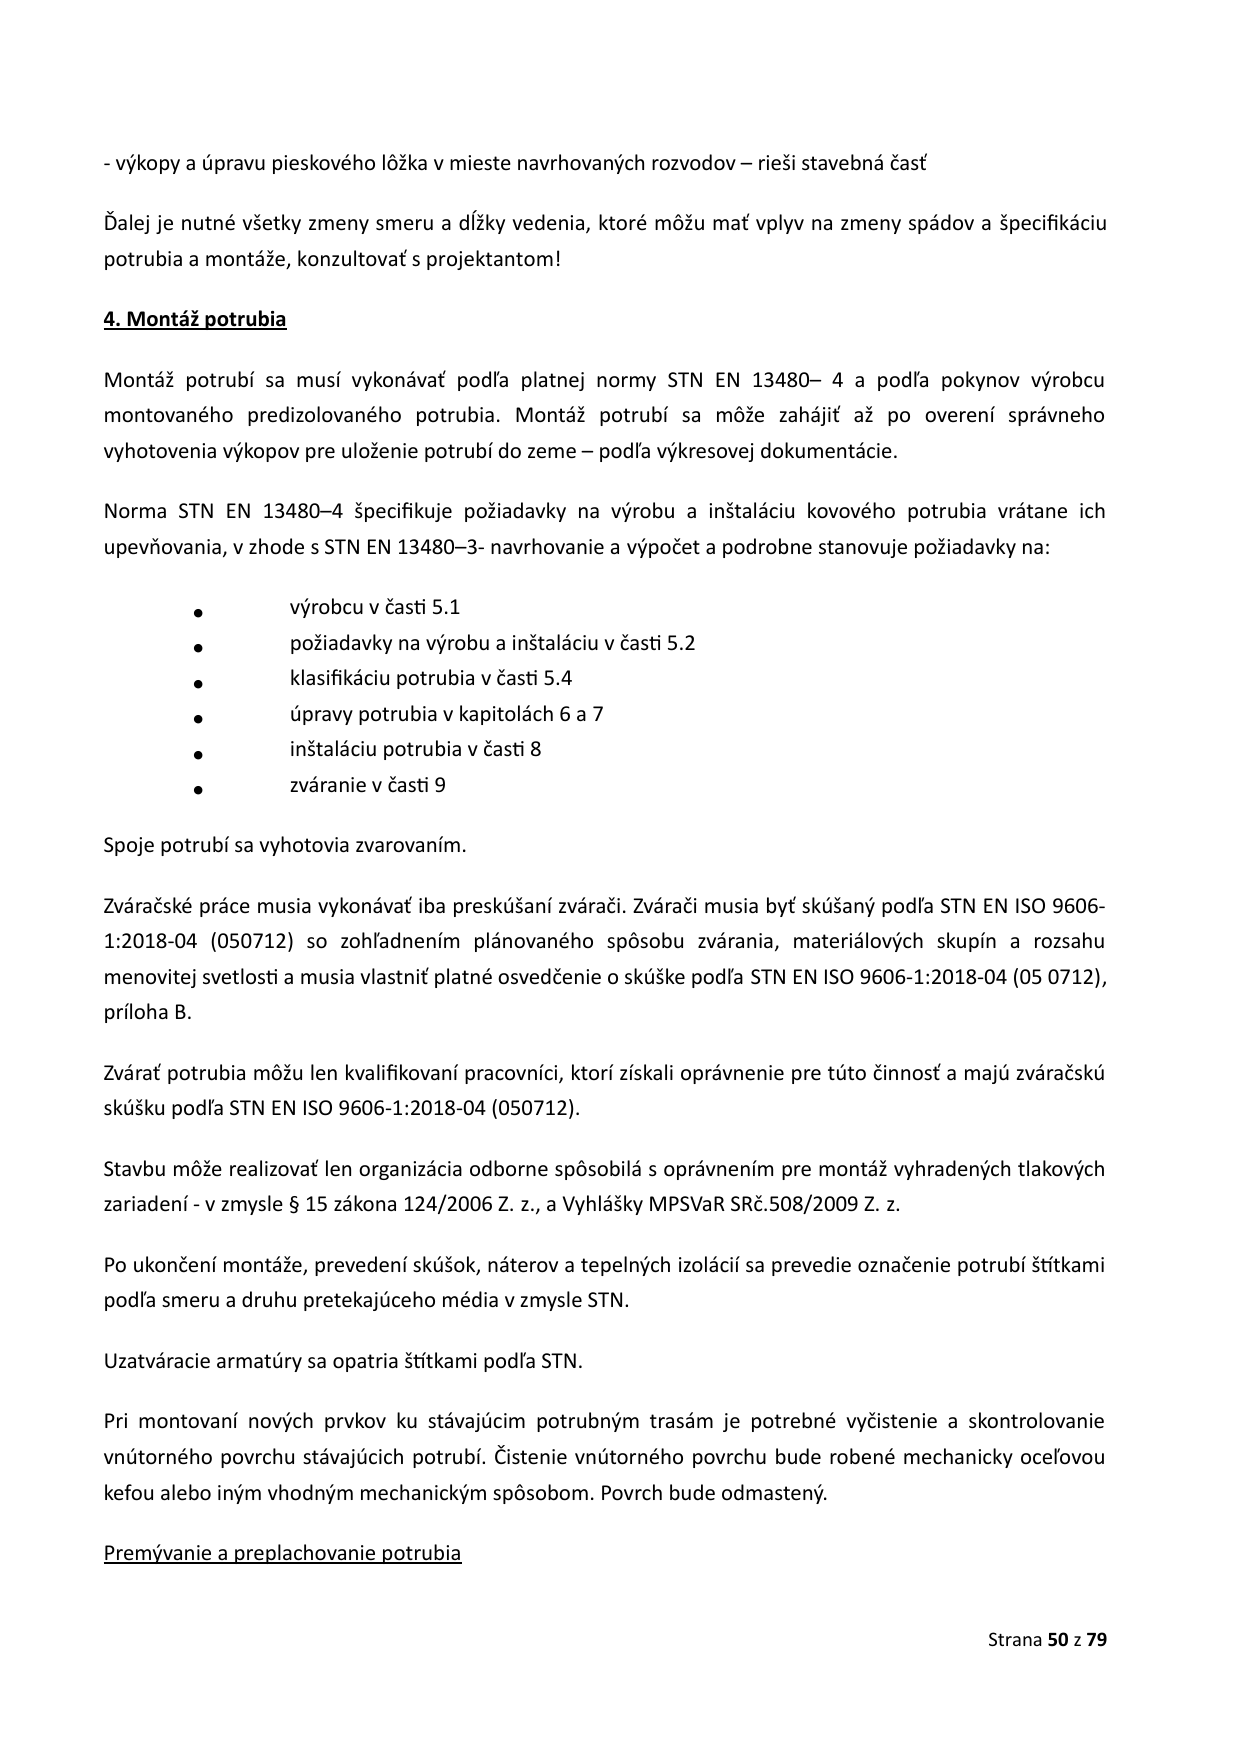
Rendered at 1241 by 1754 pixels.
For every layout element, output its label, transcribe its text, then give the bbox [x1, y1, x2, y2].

list požiadavky na výrobu a inštaláciu v časti 5.2 [194, 628, 1107, 663]
text Stavbu môže realizovať len organizácia odborne spôsobilá s oprávnením pre montáž vyhradených tlakových zariadení - v zmysle § 15 zákona 124/2006 Z. z., a Vyhlášky MPSVaR SRč.508/2009 Z. z. [103, 1154, 1107, 1225]
text Uzatváracie armatúry sa opatria štítkami podľa STN. [103, 1346, 1107, 1382]
list inštaláciu potrubia v časti 8 [194, 734, 1107, 770]
text Premývanie a preplachovanie potrubia [103, 1538, 1107, 1574]
text 4. Montáž potrubia [103, 304, 1107, 340]
text Spoje potrubí sa vyhotovia zvarovaním. [103, 831, 1107, 866]
list klasifikáciu potrubia v časti 5.4 [194, 663, 1107, 699]
text Pri montovaní nových prvkov ku stávajúcim potrubným trasám je potrebné vyčistenie a skontrolovanie vnútorného povrchu stávajúcich potrubí. Čistenie vnútorného povrchu bude robené mechanicky oceľovou kefou alebo iným vhodným mechanickým spôsobom. Povrch bude odmastený. [103, 1407, 1107, 1513]
text Norma STN EN 13480–4 špecifikuje požiadavky na výrobu a inštaláciu kovového potrubia vrátane ich upevňovania, v zhode s STN EN 13480–3- navrhovanie a výpočet a podrobne stanovuje požiadavky na: [103, 496, 1107, 567]
list úpravy potrubia v kapitolách 6 a 7 [194, 699, 1107, 734]
list zváranie v časti 9 [194, 770, 1107, 806]
text Zvárať potrubia môžu len kvalifikovaní pracovníci, ktorí získali oprávnenie pre túto činnosť a majú zváračskú skúšku podľa STN EN ISO 9606-1:2018-04 (050712). [103, 1058, 1107, 1129]
list výrobcu v časti 5.1 [194, 592, 1107, 628]
text Montáž potrubí sa musí vykonávať podľa platnej normy STN EN 13480– 4 a podľa pokynov výrobcu montovaného predizolovaného potrubia. Montáž potrubí sa môže zahájiť až po overení správneho vyhotovenia výkopov pre uloženie potrubí do zeme – podľa výkresovej dokumentácie. [103, 365, 1107, 471]
text Zváračské práce musia vykonávať iba preskúšaní zvárači. Zvárači musia byť skúšaný podľa STN EN ISO 9606-1:2018-04 (050712) so zohľadnením plánovaného spôsobu zvárania, materiálových skupín a rozsahu menovitej svetlosti a musia vlastniť platné osvedčenie o skúške podľa STN EN ISO 9606-1:2018-04 (05 0712), príloha B. [103, 891, 1107, 1033]
text - výkopy a úpravu pieskového lôžka v mieste navrhovaných rozvodov – rieši stavebná časť [103, 148, 1107, 183]
text Po ukončení montáže, prevedení skúšok, náterov a tepelných izolácií sa prevedie označenie potrubí štítkami podľa smeru a druhu pretekajúceho média v zmysle STN. [103, 1250, 1107, 1321]
text Ďalej je nutné všetky zmeny smeru a dĺžky vedenia, ktoré môžu mať vplyv na zmeny spádov a špecifikáciu potrubia a montáže, konzultovať s projektantom! [103, 208, 1107, 279]
